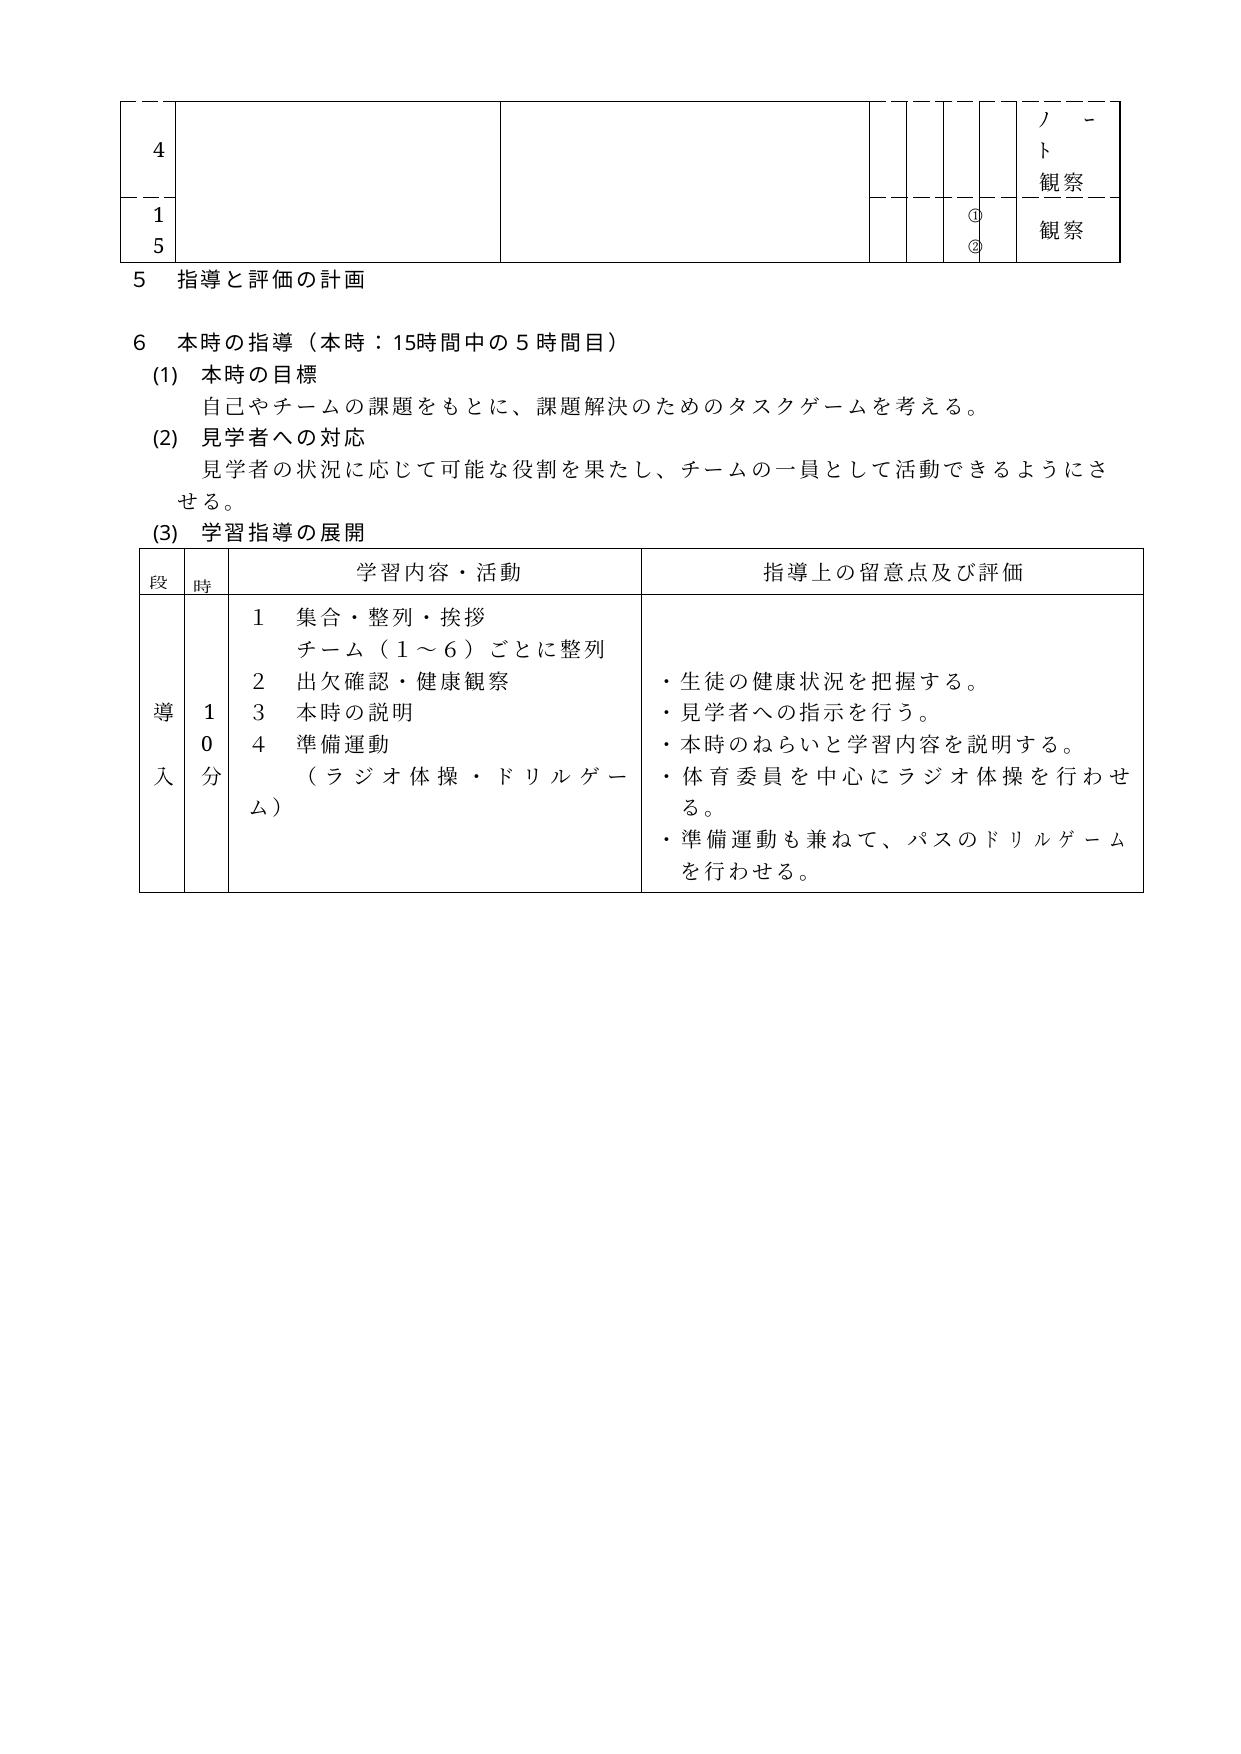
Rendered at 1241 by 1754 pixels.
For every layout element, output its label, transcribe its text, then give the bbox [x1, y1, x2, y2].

text (1) 本時の目標 [129, 358, 1111, 389]
table_cell 10 分 [185, 595, 228, 892]
table_header 学習内容・活動 [229, 549, 641, 594]
table_cell 15 [121, 197, 175, 262]
table_cell [980, 101, 1016, 197]
table_cell ・生徒の健康状況を把握する。 ・見学者への指示を行う。 ・本時のねらいと学習内容を説明する。 ・体育委員を中心にラジオ体操を行わせる。 ・準備運動も兼ねて、パスのドリルゲームを行わせる。 [642, 595, 1143, 892]
table_cell [907, 197, 943, 262]
text ５ 指導と評価の計画 [129, 263, 1111, 294]
table_cell ② [907, 101, 943, 197]
table_header 指導上の留意点及び評価 [642, 549, 1143, 594]
table_cell ① ② [944, 197, 979, 262]
table_cell １ 集合・整列・挨拶 チーム（１～６）ごとに整列 ２ 出欠確認・健康観察 ３ 本時の説明 ４ 準備運動 （ラジオ体操・ドリルゲーム） [229, 595, 641, 892]
text (2) 見学者への対応 [129, 421, 1111, 453]
table_cell [980, 197, 1016, 262]
table_cell ① [870, 101, 906, 197]
table_cell 14 [121, 101, 175, 197]
table_cell [870, 197, 906, 262]
text 見学者の状況に応じて可能な役割を果たし、チームの一員として活動できるようにさせる。 [171, 453, 1111, 516]
table_header 時間 [185, 549, 228, 594]
table_header 段階 [140, 549, 184, 594]
table_cell 導 入 [140, 595, 184, 892]
table_cell [944, 101, 979, 197]
text 自己やチームの課題をもとに、課題解決のためのタスクゲームを考える。 [129, 389, 1111, 421]
table_cell 観察 [1017, 197, 1119, 262]
table_cell 学習ﾉｰﾄ 観察 [1017, 101, 1119, 197]
text ６ 本時の指導（本時：15時間中の５時間目） [129, 326, 1111, 358]
text (3) 学習指導の展開 [129, 516, 1111, 548]
